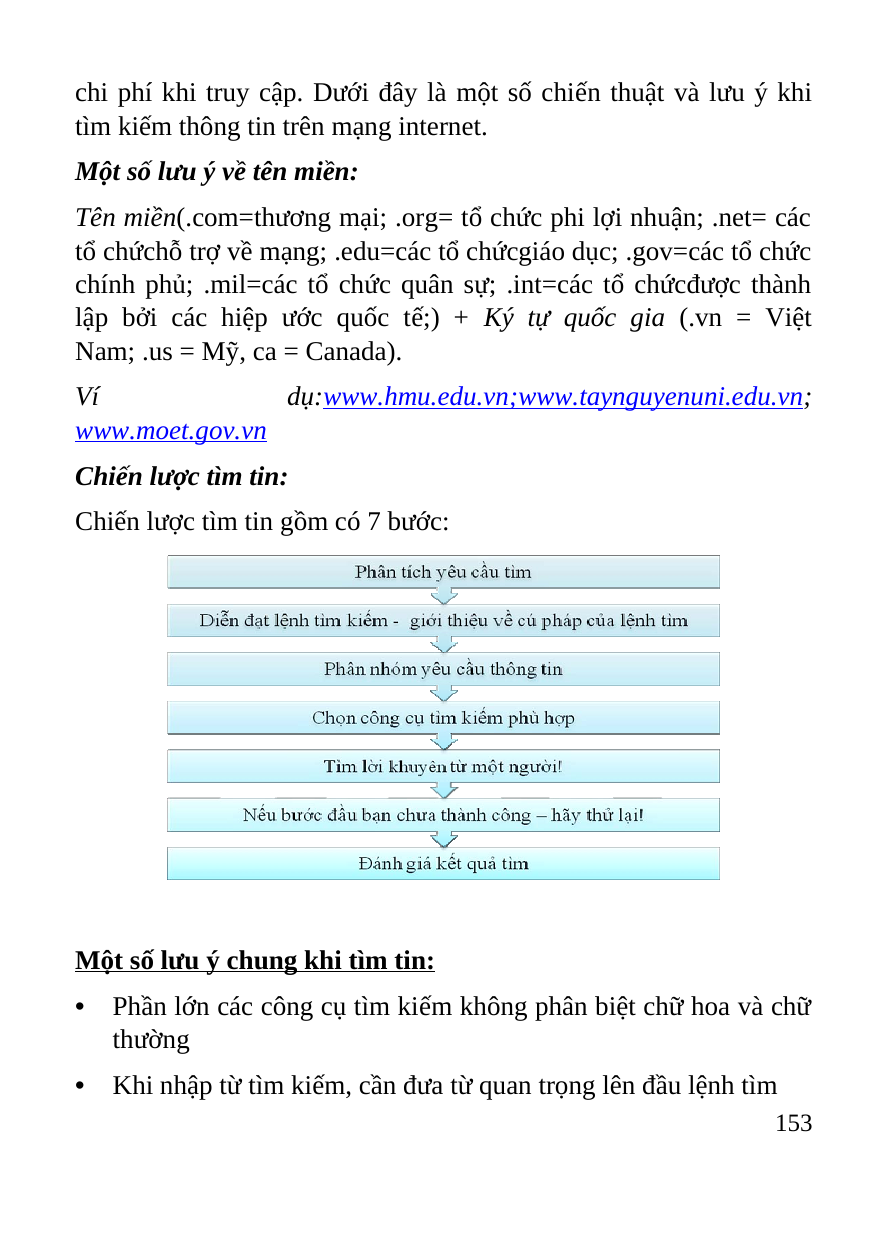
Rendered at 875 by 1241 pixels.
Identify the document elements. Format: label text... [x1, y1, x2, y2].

list Phần lớn các công cụ tìm kiếm không phân biệt chữ hoa và chữ thường [75, 988, 812, 1055]
text Tên miền(.com=thương mại; .org= tổ chức phi lợi nhuận; .net= các tổ chứchỗ trợ về mạng; .edu=các tổ chứcgiáo dục; .gov=các tổ chức chính phủ; .mil=các tổ chức quân sự; .int=các tổ chứcđược thành lập bởi các hiệp ước quốc tế;) + Ký tự quốc gia (.vn = Việt Nam; .us = Mỹ, ca = Canada). [75, 200, 812, 367]
text Chiến lược tìm tin gồm có 7 bước: [75, 504, 812, 537]
picture [152, 552, 731, 884]
text Chiến lược tìm tin: [75, 458, 812, 492]
text Một số lưu ý chung khi tìm tin: [75, 942, 812, 976]
list Khi nhập từ tìm kiếm, cần đưa từ quan trọng lên đầu lệnh tìm [75, 1067, 812, 1101]
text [75, 75, 812, 142]
text Ví dụ:www.hmu.edu.vn;www.taynguyenuni.edu.vn; www.moet.gov.vn [75, 379, 812, 446]
text Một số lưu ý về tên miền: [75, 154, 812, 187]
